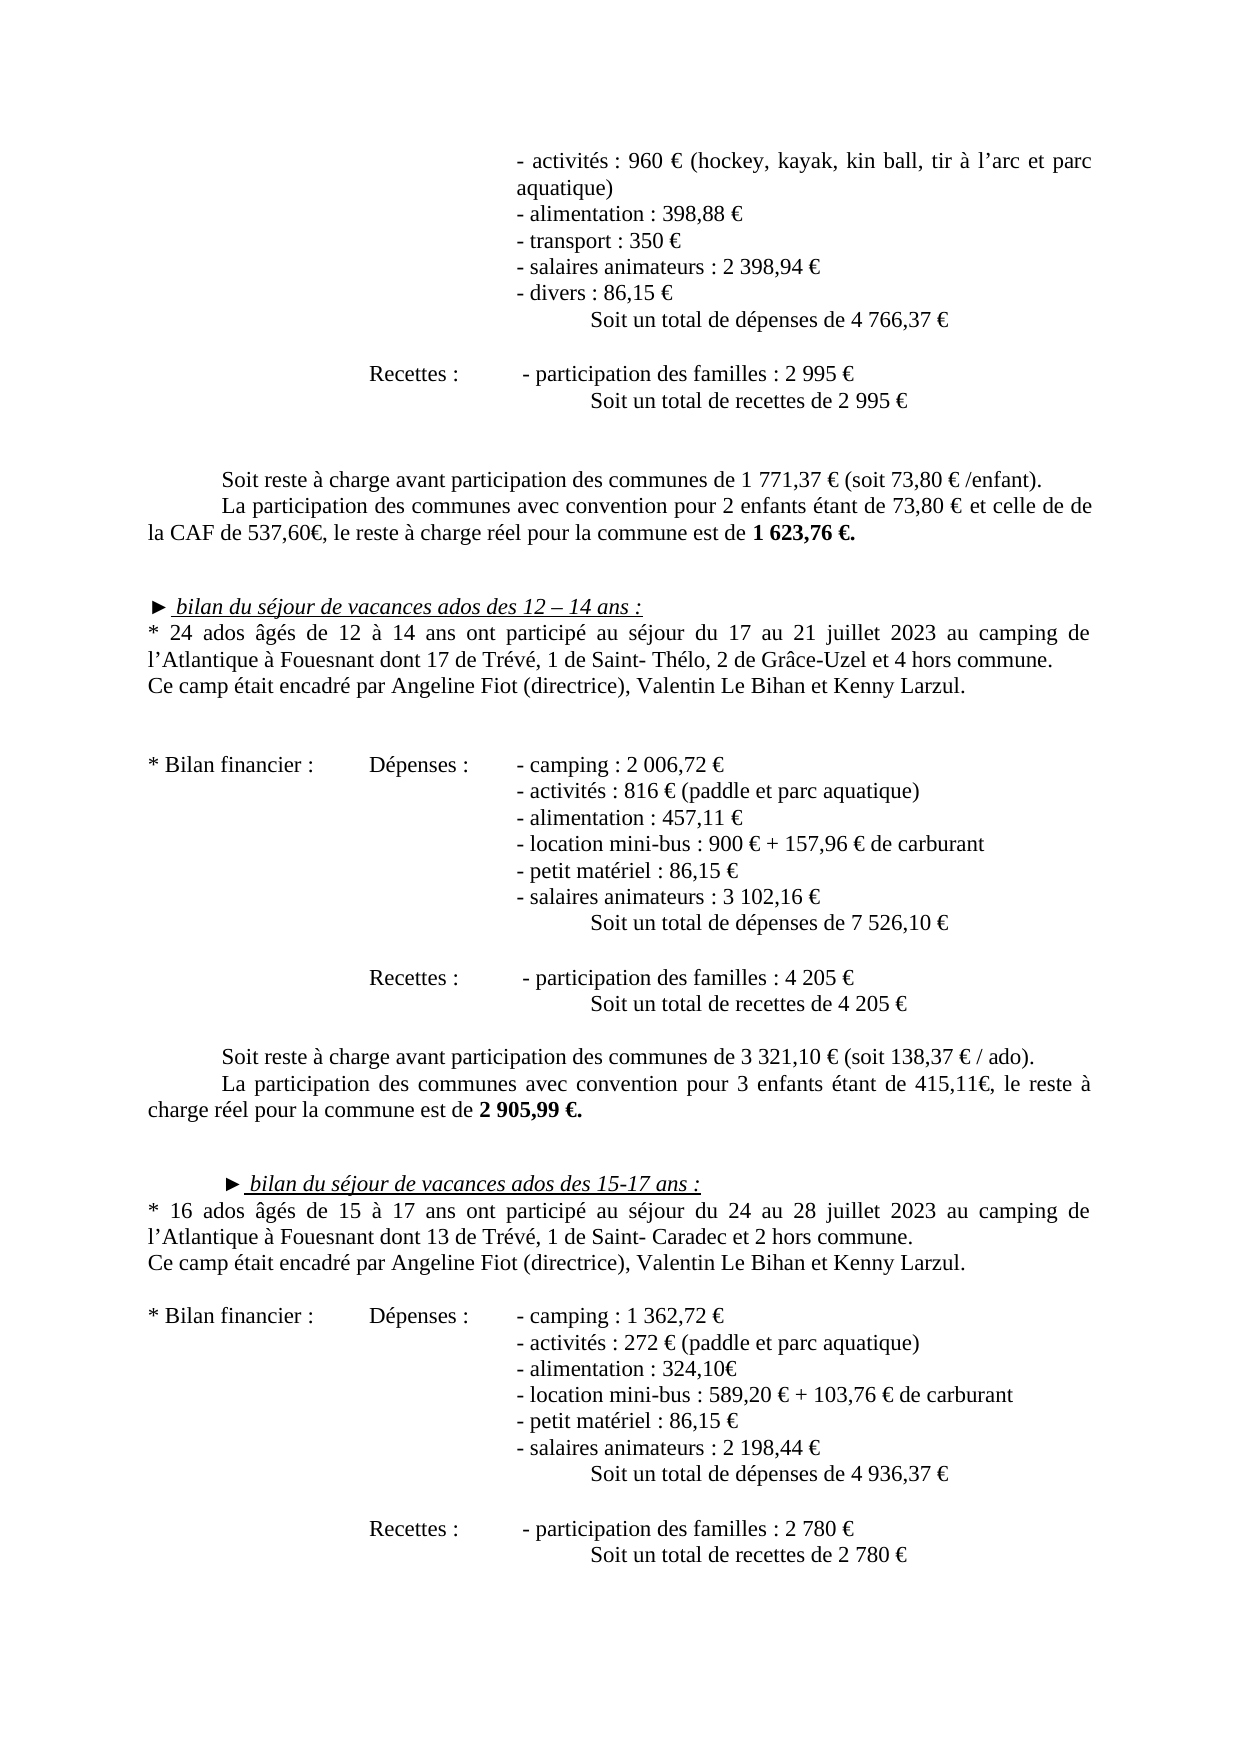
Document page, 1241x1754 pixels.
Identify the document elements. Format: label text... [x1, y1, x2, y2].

text * 24 ados âgés de 12 à 14 ans ont participé au séjour du 17 au 21 juillet 2023 au camping de l’Atlantique à Fouesnant dont 17 de Trévé, 1 de Saint- Thélo, 2 de Grâce-Uzel et 4 hors commune. [148, 619, 1093, 672]
text - alimentation : 457,11 € [148, 804, 1093, 830]
text ► bilan du séjour de vacances ados des 12 – 14 ans : [148, 593, 1093, 619]
text * Bilan financier : Dépenses : - camping : 2 006,72 € [148, 751, 1093, 778]
text Recettes : - participation des familles : 2 995 € [148, 361, 1093, 387]
text - petit matériel : 86,15 € [148, 1408, 1093, 1434]
text - salaires animateurs : 2 198,44 € [148, 1434, 1093, 1460]
text Soit un total de recettes de 2 995 € [148, 387, 1093, 413]
text Soit un total de recettes de 4 205 € [148, 991, 1093, 1017]
text Recettes : - participation des familles : 4 205 € [148, 964, 1093, 991]
text - transport : 350 € [148, 227, 1093, 253]
text - divers : 86,15 € [148, 279, 1093, 306]
text Soit un total de dépenses de 4 936,37 € [148, 1460, 1093, 1487]
text - alimentation : 324,10€ [148, 1355, 1093, 1381]
text Ce camp était encadré par Angeline Fiot (directrice), Valentin Le Bihan et Kenny Larzul. [148, 672, 1093, 698]
text Ce camp était encadré par Angeline Fiot (directrice), Valentin Le Bihan et Kenny Larzul. [148, 1249, 1093, 1276]
text Recettes : - participation des familles : 2 780 € [148, 1515, 1093, 1541]
text La participation des communes avec convention pour 2 enfants étant de 73,80 € et celle de de la CAF de 537,60€, le reste à charge réel pour la commune est de 1 623,76 €. [148, 492, 1093, 545]
text Soit un total de dépenses de 7 526,10 € [148, 909, 1093, 936]
text ► bilan du séjour de vacances ados des 15-17 ans : [148, 1170, 1093, 1197]
text * Bilan financier : Dépenses : - camping : 1 362,72 € [148, 1302, 1093, 1328]
text Soit reste à charge avant participation des communes de 3 321,10 € (soit 138,37 € / ado). [148, 1043, 1093, 1069]
text - activités : 272 € (paddle et parc aquatique) [148, 1328, 1093, 1355]
text Soit un total de recettes de 2 780 € [148, 1541, 1093, 1568]
text La participation des communes avec convention pour 3 enfants étant de 415,11€, le reste à charge réel pour la commune est de 2 905,99 €. [148, 1069, 1093, 1122]
text Soit un total de dépenses de 4 766,37 € [148, 306, 1093, 332]
text * 16 ados âgés de 15 à 17 ans ont participé au séjour du 24 au 28 juillet 2023 au camping de l’Atlantique à Fouesnant dont 13 de Trévé, 1 de Saint- Caradec et 2 hors commune. [148, 1197, 1093, 1249]
text - activités : 816 € (paddle et parc aquatique) [148, 778, 1093, 804]
text - salaires animateurs : 2 398,94 € [148, 253, 1093, 279]
text - salaires animateurs : 3 102,16 € [148, 883, 1093, 909]
text - location mini-bus : 589,20 € + 103,76 € de carburant [148, 1381, 1093, 1408]
text - activités : 960 € (hockey, kayak, kin ball, tir à l’arc et parc aquatique) [516, 148, 1093, 200]
text - location mini-bus : 900 € + 157,96 € de carburant [148, 830, 1093, 857]
text - alimentation : 398,88 € [148, 200, 1093, 227]
text Soit reste à charge avant participation des communes de 1 771,37 € (soit 73,80 € /enfant). [148, 466, 1093, 492]
text - petit matériel : 86,15 € [148, 857, 1093, 883]
